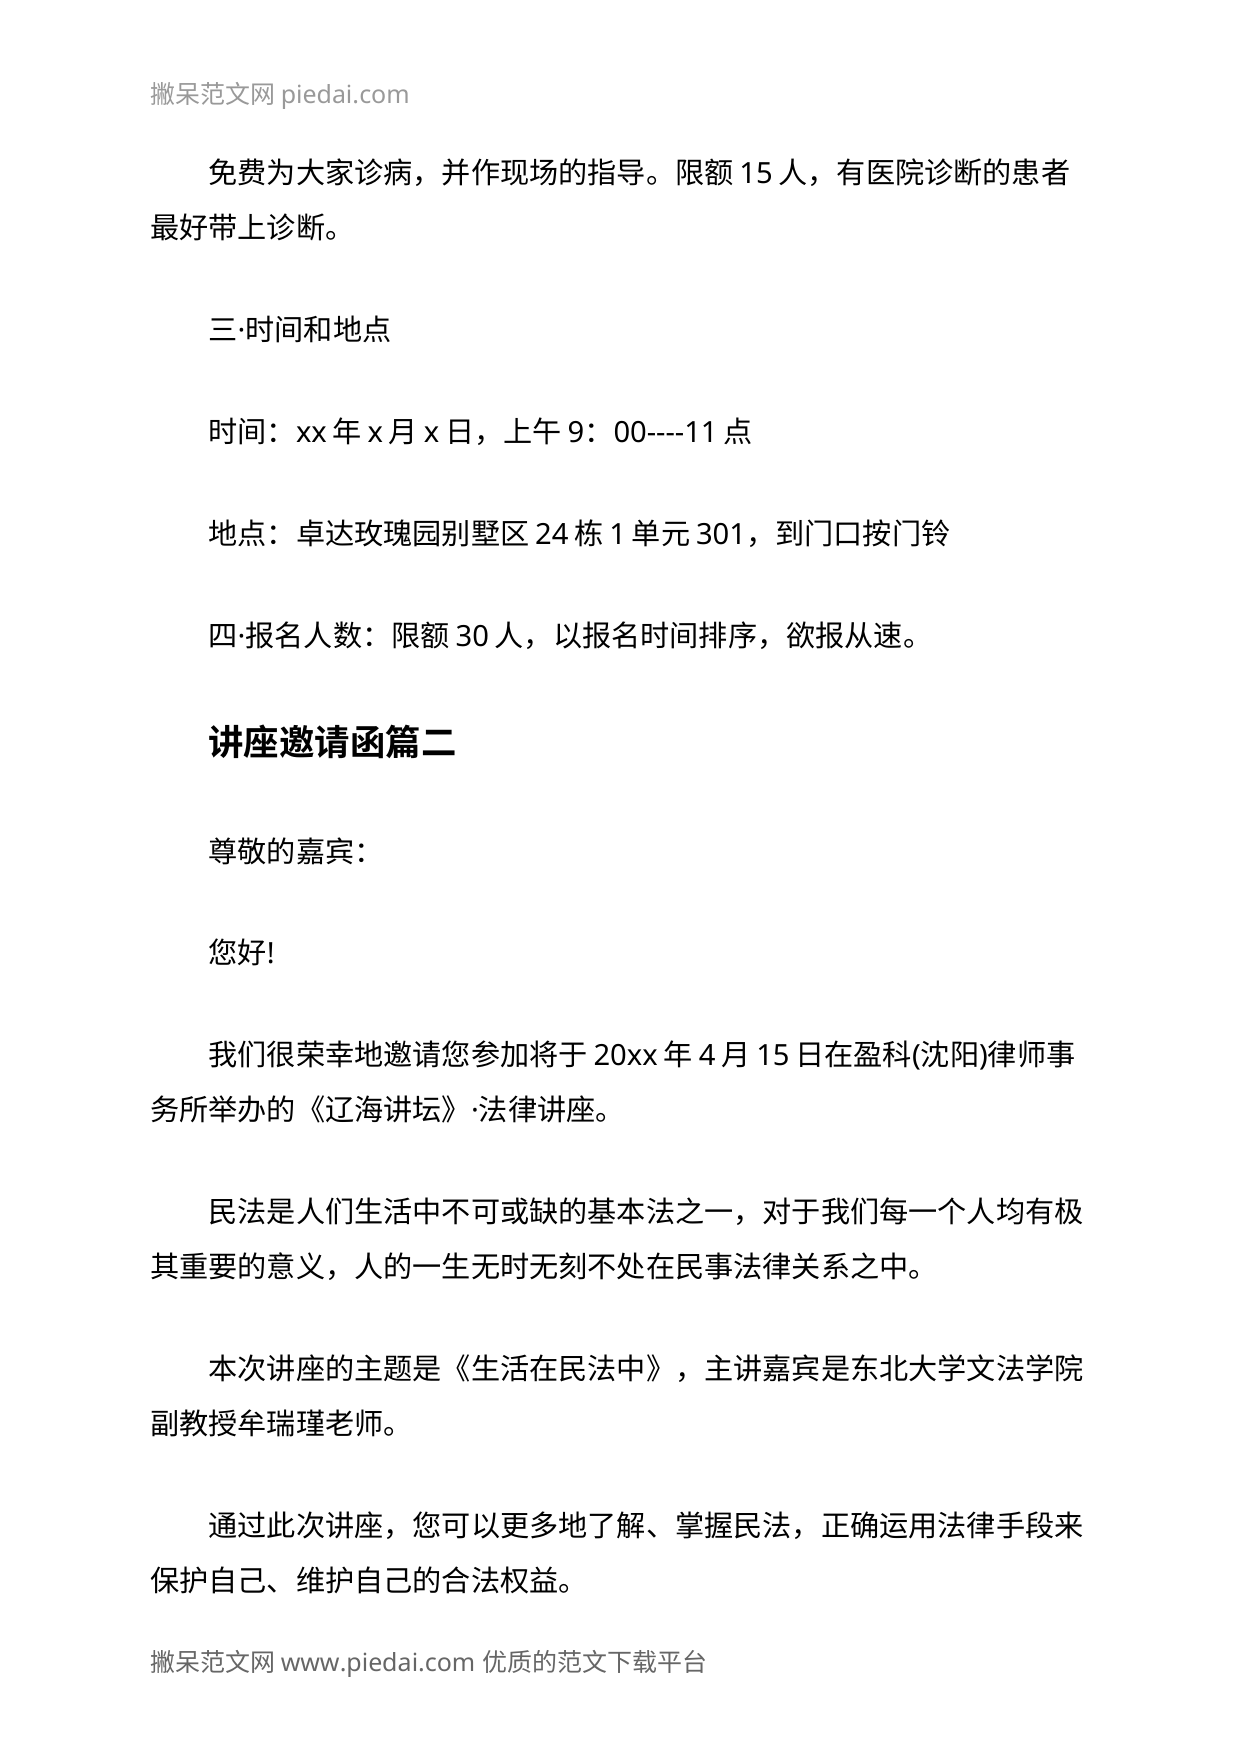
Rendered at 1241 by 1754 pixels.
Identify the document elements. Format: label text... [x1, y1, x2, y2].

text 免费为大家诊病，并作现场的指导。限额15人，有医院诊断的患者最好带上诊断。 [150, 150, 1090, 247]
text 时间：xx年x月x日，上午9：00----11点 [150, 409, 1090, 451]
text 您好! [150, 930, 1090, 972]
text 我们很荣幸地邀请您参加将于20xx年4月15日在盈科(沈阳)律师事务所举办的《辽海讲坛》·法律讲座。 [150, 1032, 1090, 1129]
text 尊敬的嘉宾： [150, 828, 1090, 870]
text 四·报名人数：限额30人，以报名时间排序，欲报从速。 [150, 613, 1090, 655]
text 民法是人们生活中不可或缺的基本法之一，对于我们每一个人均有极其重要的意义，人的一生无时无刻不处在民事法律关系之中。 [150, 1189, 1090, 1286]
text 三·时间和地点 [150, 307, 1090, 349]
text 地点：卓达玫瑰园别墅区24栋1单元301，到门口按门铃 [150, 511, 1090, 553]
text 讲座邀请函篇二 [150, 715, 1090, 766]
text 通过此次讲座，您可以更多地了解、掌握民法，正确运用法律手段来保护自己、维护自己的合法权益。 [150, 1502, 1090, 1599]
text 本次讲座的主题是《生活在民法中》，主讲嘉宾是东北大学文法学院副教授牟瑞瑾老师。 [150, 1346, 1090, 1443]
